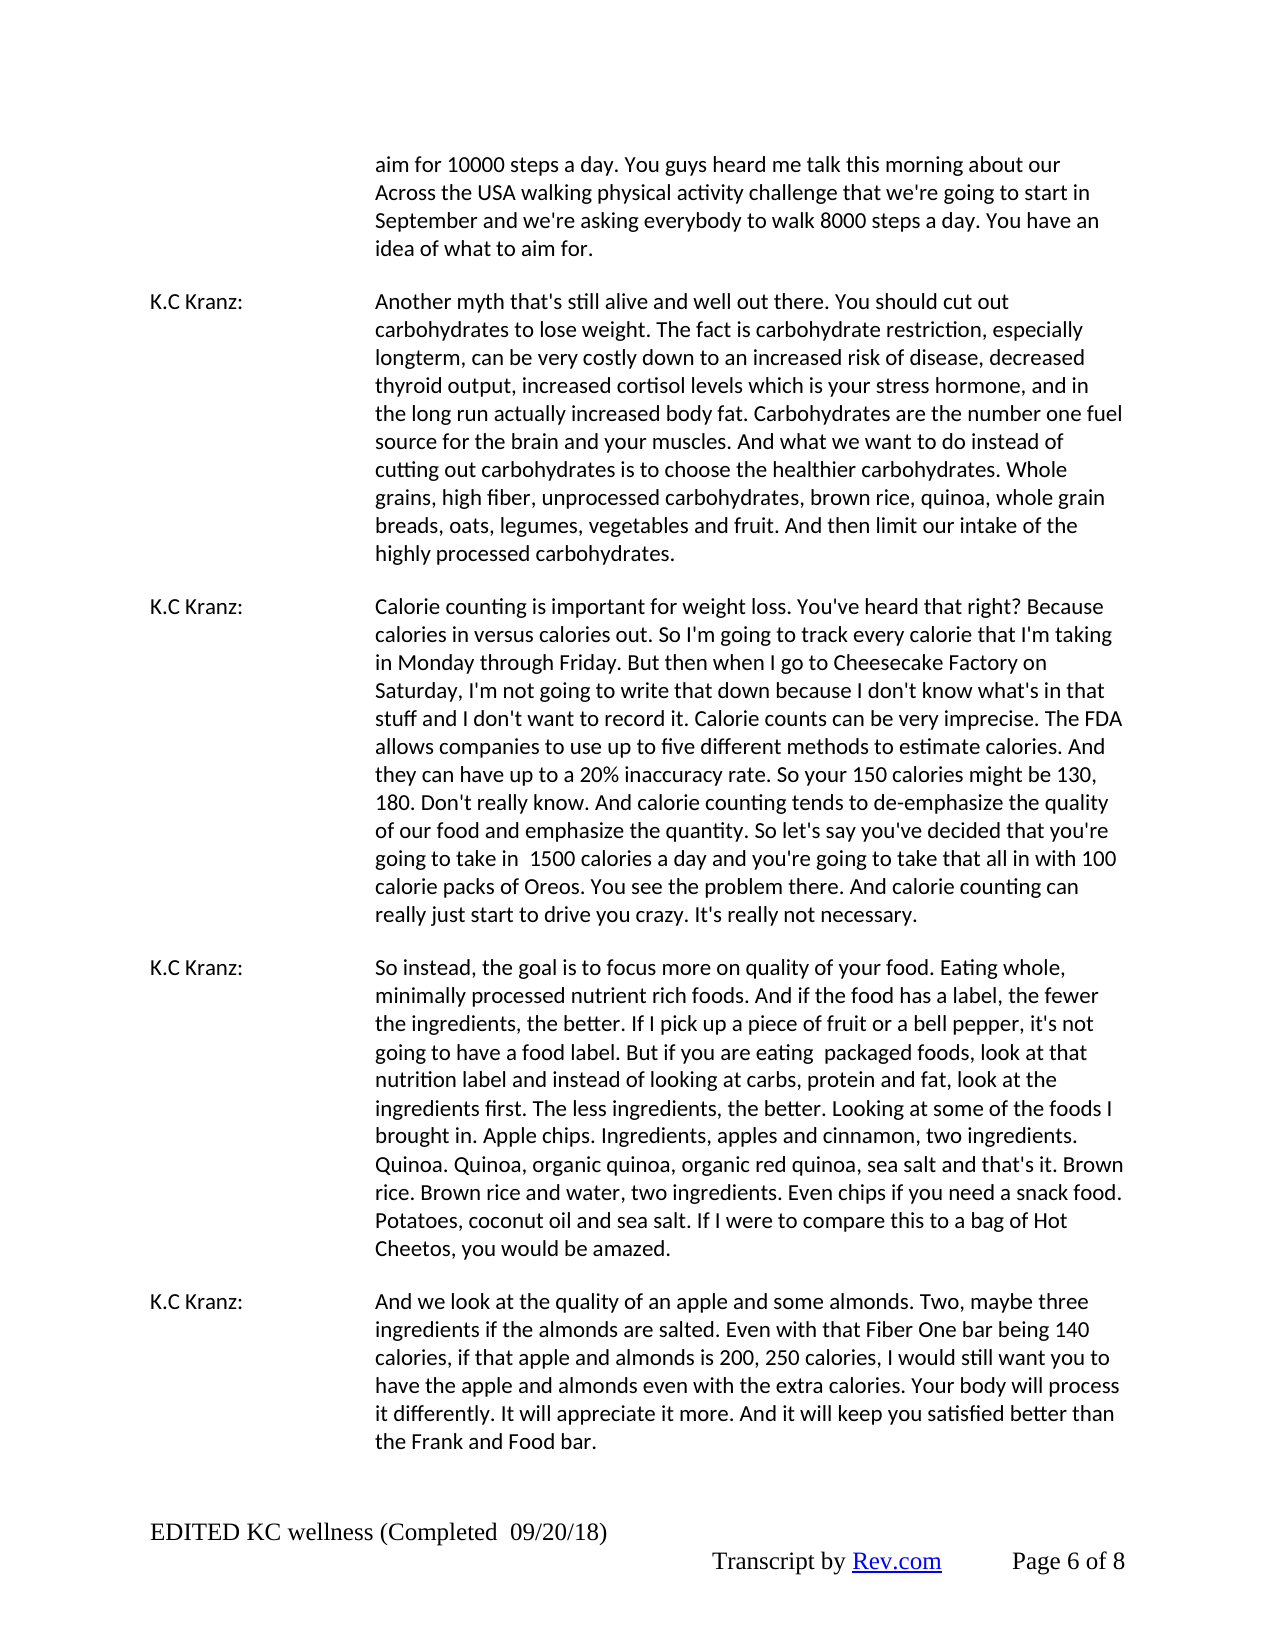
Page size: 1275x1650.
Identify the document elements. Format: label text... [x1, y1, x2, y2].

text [150, 150, 1125, 262]
text K.C Kranz: Calorie counting is important for weight loss. You've heard that right? Because calories in versus calories out. So I'm going to track every calorie that I'm taking in Monday through Friday. But then when I go to Cheesecake Factory on Saturday, I'm not going to write that down because I don't know what's in that stuff and I don't want to record it. Calorie counts can be very imprecise. The FDA allows companies to use up to five different methods to estimate calories. And they can have up to a 20% inaccuracy rate. So your 150 calories might be 130, 180. Don't really know. And calorie counting tends to de-emphasize the quality of our food and emphasize the quantity. So let's say you've decided that you're going to take in 1500 calories a day and you're going to take that all in with 100 calorie packs of Oreos. You see the problem there. And calorie counting can really just start to drive you crazy. It's really not necessary. [150, 592, 1125, 928]
text K.C Kranz: Another myth that's still alive and well out there. You should cut out carbohydrates to lose weight. The fact is carbohydrate restriction, especially longterm, can be very costly down to an increased risk of disease, decreased thyroid output, increased cortisol levels which is your stress hormone, and in the long run actually increased body fat. Carbohydrates are the number one fuel source for the brain and your muscles. And what we want to do instead of cutting out carbohydrates is to choose the healthier carbohydrates. Whole grains, high fiber, unprocessed carbohydrates, brown rice, quinoa, whole grain breads, oats, legumes, vegetables and fruit. And then limit our intake of the highly processed carbohydrates. [150, 287, 1125, 567]
text K.C Kranz: And we look at the quality of an apple and some almonds. Two, maybe three ingredients if the almonds are salted. Even with that Fiber One bar being 140 calories, if that apple and almonds is 200, 250 calories, I would still want you to have the apple and almonds even with the extra calories. Your body will process it differently. It will appreciate it more. And it will keep you satisfied better than the Frank and Food bar. [150, 1287, 1125, 1455]
text K.C Kranz: So instead, the goal is to focus more on quality of your food. Eating whole, minimally processed nutrient rich foods. And if the food has a label, the fewer the ingredients, the better. If I pick up a piece of fruit or a bell pepper, it's not going to have a food label. But if you are eating packaged foods, look at that nutrition label and instead of looking at carbs, protein and fat, look at the ingredients first. The less ingredients, the better. Looking at some of the foods I brought in. Apple chips. Ingredients, apples and cinnamon, two ingredients. Quinoa. Quinoa, organic quinoa, organic red quinoa, sea salt and that's it. Brown rice. Brown rice and water, two ingredients. Even chips if you need a snack food. Potatoes, coconut oil and sea salt. If I were to compare this to a bag of Hot Cheetos, you would be amazed. [150, 953, 1125, 1262]
